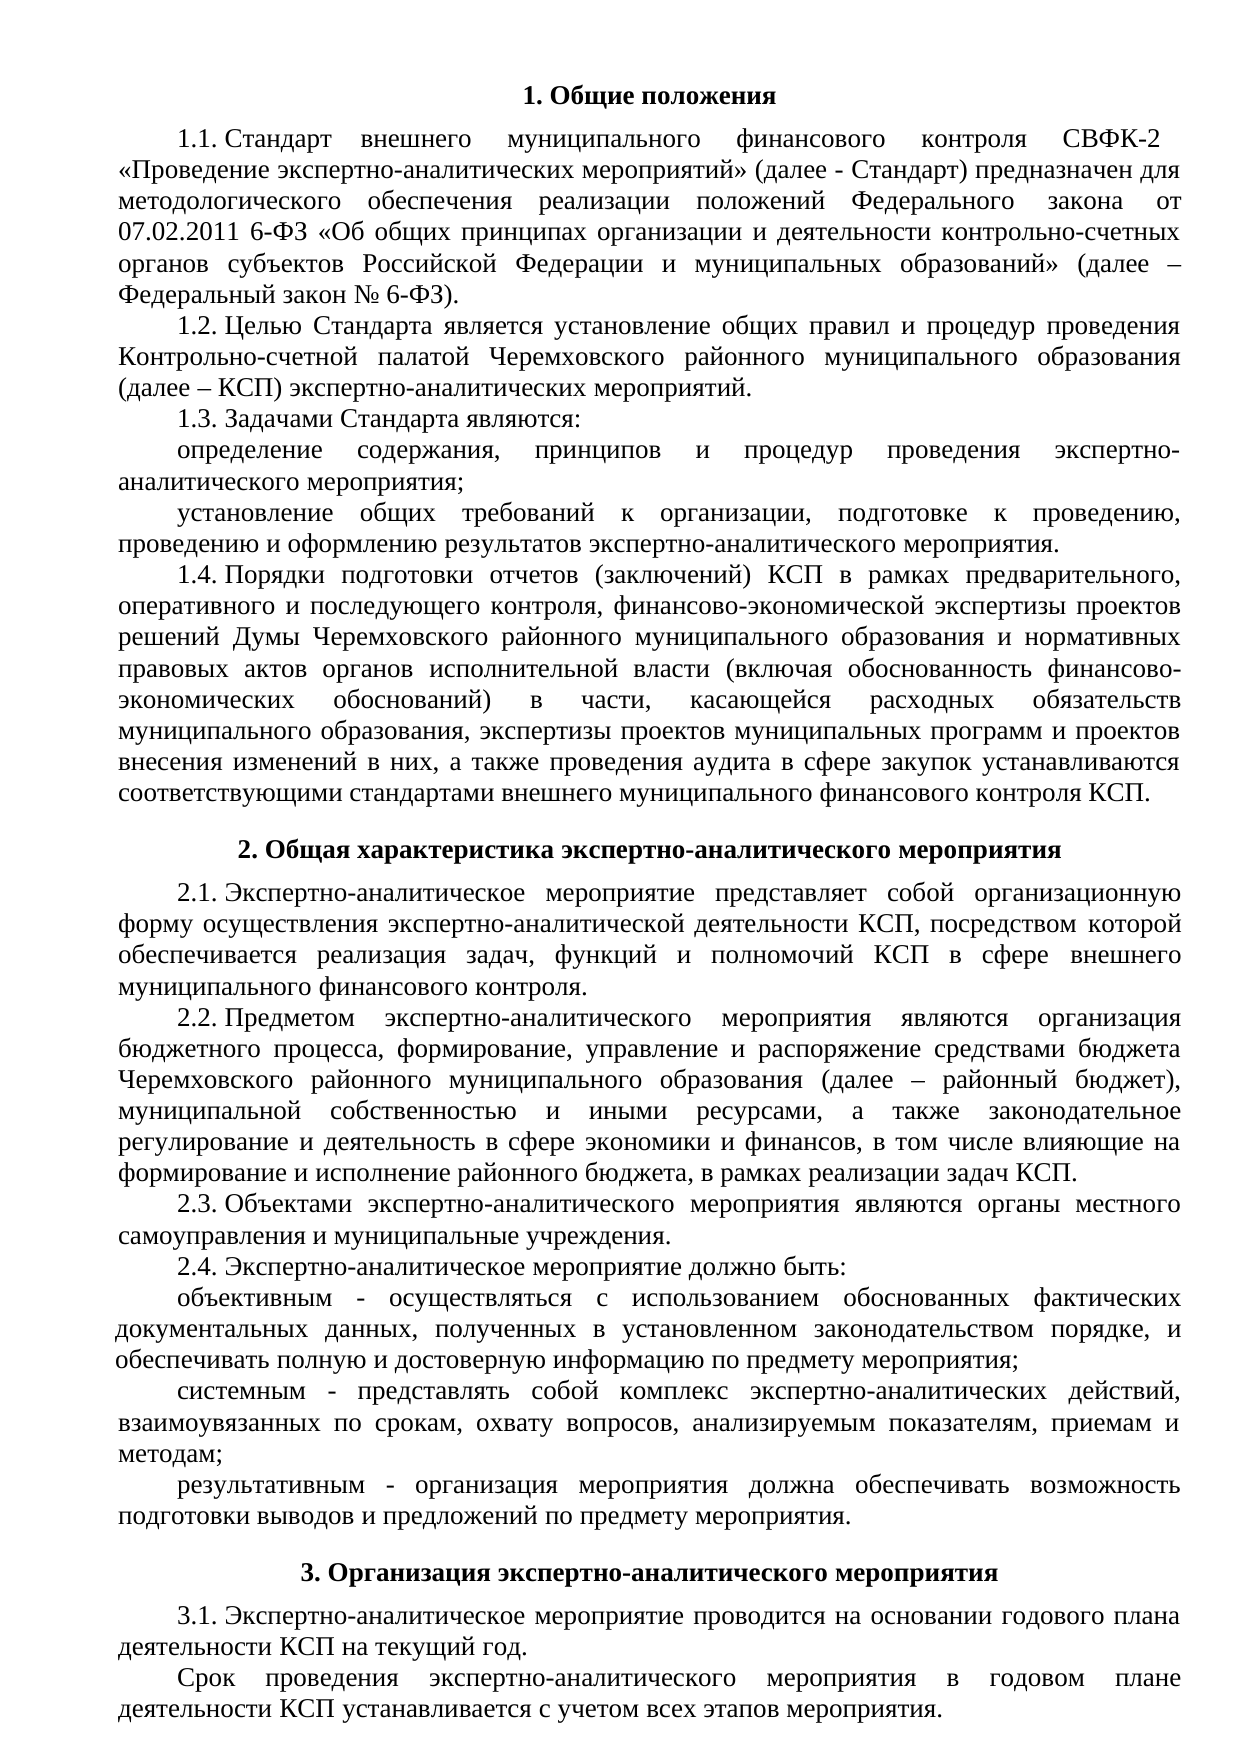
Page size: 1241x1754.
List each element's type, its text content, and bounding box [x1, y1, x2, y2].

list Целью Стандарта является установление общих правил и процедур проведения Контрольно-счетной палатой Черемховского районного муниципального образования (далее – КСП) экспертно-аналитических мероприятий. [118, 309, 1181, 402]
list Экспертно-аналитическое мероприятие представляет собой организационную форму осуществления экспертно-аналитической деятельности КСП, посредством которой обеспечивается реализация задач, функций и полномочий КСП в сфере внешнего муниципального финансового контроля. [118, 876, 1181, 1001]
list Экспертно-аналитическое мероприятие должно быть: [118, 1250, 1181, 1281]
subtitle Организация экспертно-аналитического мероприятия [300, 1556, 1213, 1587]
list Предметом экспертно-аналитического мероприятия являются организация бюджетного процесса, формирование, управление и распоряжение средствами бюджета Черемховского районного муниципального образования (далее – районный бюджет), муниципальной собственностью и иными ресурсами, а также законодательное регулирование и деятельность в сфере экономики и финансов, в том числе влияющие на формирование и исполнение районного бюджета, в рамках реализации задач КСП. [118, 1001, 1181, 1188]
text результативным - организация мероприятия должна обеспечивать возможность подготовки выводов и предложений по предмету мероприятия. [118, 1468, 1181, 1530]
text установление общих требований к организации, подготовке к проведению, проведению и оформлению результатов экспертно-аналитического мероприятия. [118, 496, 1181, 558]
text системным - представлять собой комплекс экспертно-аналитических действий, взаимоувязанных по срокам, охвату вопросов, анализируемым показателям, приемам и методам; [118, 1374, 1181, 1468]
list Объектами экспертно-аналитического мероприятия являются органы местного самоуправления и муниципальные учреждения. [118, 1188, 1181, 1250]
subtitle Общая характеристика экспертно-аналитического мероприятия [237, 833, 1213, 864]
list Стандарт внешнего муниципального финансового контроля СВФК-2 [177, 122, 1213, 153]
text определение содержания, принципов и процедур проведения экспертно-аналитического мероприятия; [118, 434, 1181, 496]
list Порядки подготовки отчетов (заключений) КСП в рамках предварительного, оперативного и последующего контроля, финансово-экономической экспертизы проектов решений Думы Черемховского районного муниципального образования и нормативных правовых актов органов исполнительной власти (включая обоснованность финансово- экономических обоснований) в части, касающейся расходных обязательств муниципального образования, экспертизы проектов муниципальных программ и проектов внесения изменений в них, а также проведения аудита в сфере закупок устанавливаются соответствующими стандартами внешнего муниципального финансового контроля КСП. [118, 558, 1182, 807]
subtitle Общие положения [522, 79, 1213, 110]
text «Проведение экспертно-аналитических мероприятий» (далее - Стандарт) предназначен для методологического обеспечения реализации положений Федерального закона от 07.02.2011 6-ФЗ «Об общих принципах организации и деятельности контрольно-счетных органов субъектов Российской Федерации и муниципальных образований» (далее – Федеральный закон № 6-ФЗ). [118, 153, 1182, 309]
list объективным - осуществляться с использованием обоснованных фактических документальных данных, полученных в установленном законодательством порядке, и обеспечивать полную и достоверную информацию по предмету мероприятия; [115, 1281, 1181, 1374]
text Срок проведения экспертно-аналитического мероприятия в годовом плане деятельности КСП устанавливается с учетом всех этапов мероприятия. [118, 1661, 1181, 1723]
list Экспертно-аналитическое мероприятие проводится на основании годового плана деятельности КСП на текущий год. [118, 1599, 1182, 1661]
list Задачами Стандарта являются: [177, 402, 1213, 433]
